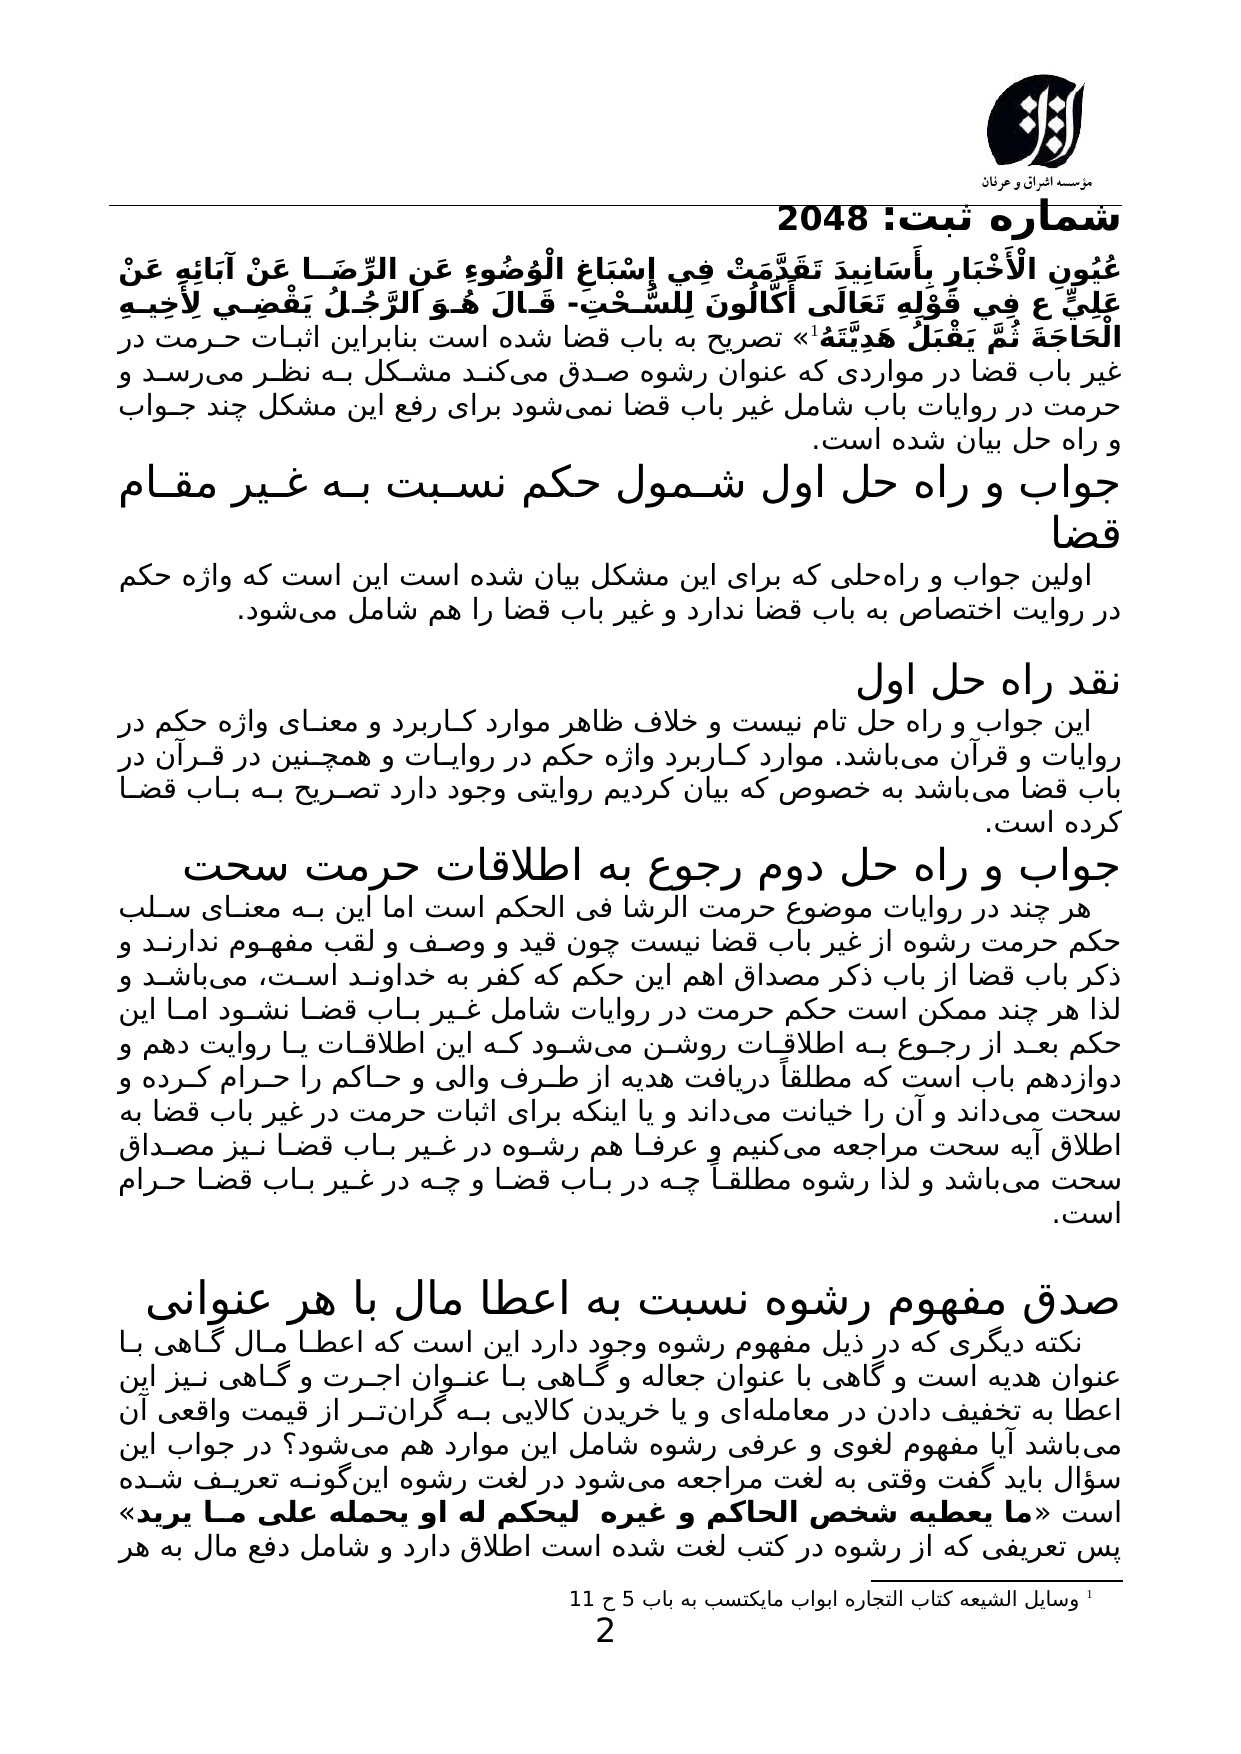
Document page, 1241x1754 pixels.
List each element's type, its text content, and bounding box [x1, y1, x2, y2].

text هر چند در روایات موضوع حرمت الرشا فی الحکم است اما این به معنای سلب حکم حرمت رشوه از غیر باب قضا نیست چون قید و وصف و لقب مفهوم ندارند و ذکر باب قضا از باب ذکر مصداق اهم این حکم که کفر به خداوند است، می‌باشد و لذا هر چند ممکن است حکم حرمت در روایات شامل غیر باب قضا نشود اما این حکم بعد از رجوع به اطلاقات روشن می‌شود که این اطلاقات یا روایت دهم و دوازدهم باب است که مطلقاً دریافت هدیه از طرف والی و حاکم را حرام کرده و سحت می‌داند و آن را خیانت می‌داند و یا اینکه برای اثبات حرمت در غیر باب قضا به اطلاق آیه سحت مراجعه می‌کنیم و عرفا هم رشوه در غیر باب قضا نیز مصداق سحت می‌باشد و لذا رشوه مطلقاً چه در باب قضا و چه در غیر باب قضا حرام است. [118, 891, 1122, 1230]
subtitle صدق مفهوم رشوه نسبت به اعطا مال با هر عنوانی [118, 1272, 1122, 1325]
subtitle نقد راه حل اول [118, 655, 1122, 704]
subtitle جواب و راه حل دوم رجوع به اطلاقات حرمت سحت [118, 840, 1122, 891]
text اولین جواب و راه‌حلی که برای این مشکل بیان شده است این است که واژه حکم در روایت اختصاص به باب قضا ندارد و غیر باب قضا را هم شامل می‌شود. [118, 558, 1122, 626]
text این جواب و راه حل تام نیست و خلاف ظاهر موارد کاربرد و معنای واژه حکم در روایات و قرآن می‌باشد. موارد کاربرد واژه حکم در روایات و همچنین در قرآن در باب قضا می‌باشد به خصوص که بیان کردیم روایتی وجود دارد تصریح به باب قضا کرده است. [118, 704, 1122, 840]
subtitle جواب و راه حل اول شمول حکم نسبت به غیر مقام قضا [118, 456, 1122, 558]
picture [978, 73, 1093, 192]
